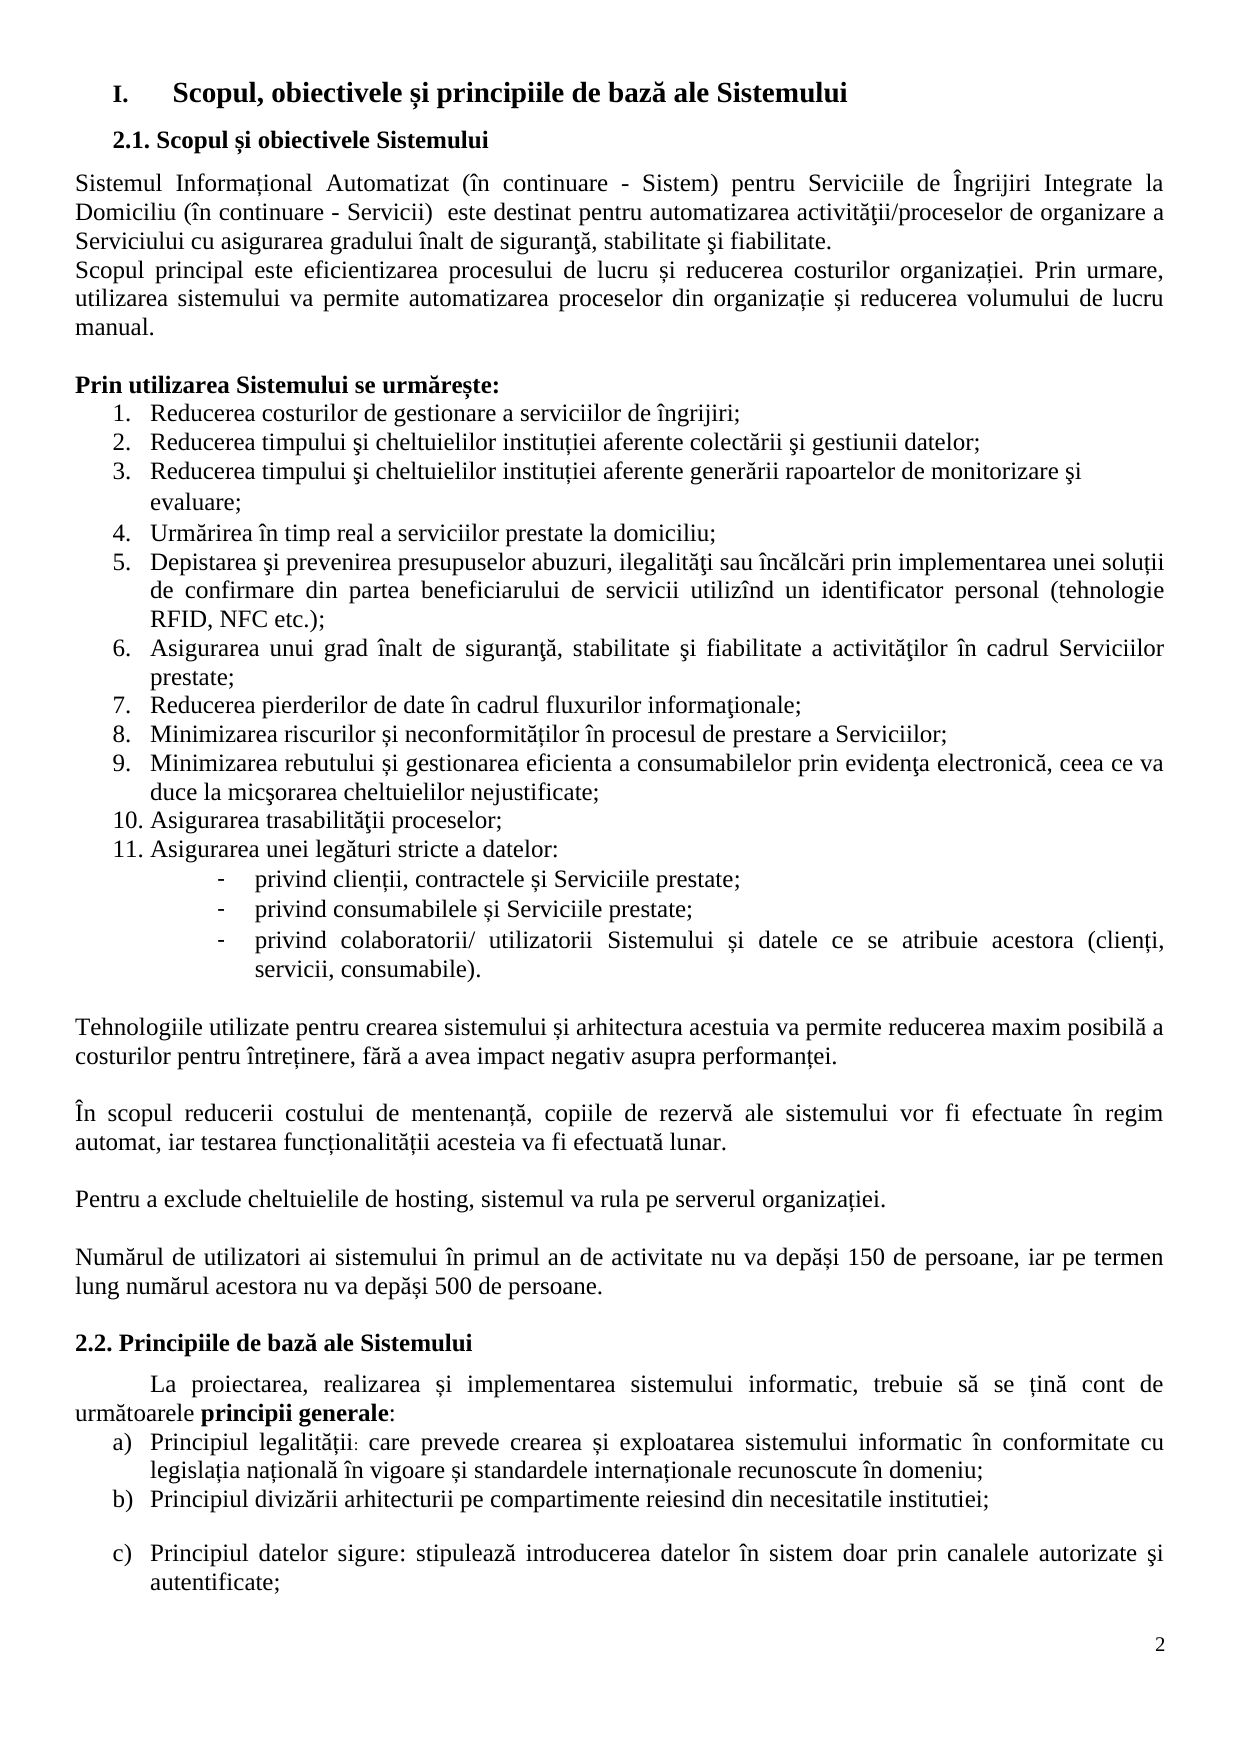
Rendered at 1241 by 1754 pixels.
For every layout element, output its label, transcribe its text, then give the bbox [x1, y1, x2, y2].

list Asigurarea unui grad înalt de siguranţă, stabilitate şi fiabilitate a activităţilor în cadrul Serviciilor prestate; [112, 633, 1165, 691]
list Principiul divizării arhitecturii pe compartimente reiesind din necesitatile institutiei; [112, 1484, 1165, 1513]
text Prin utilizarea Sistemului se urmărește: [75, 370, 1165, 398]
list privind clienții, contractele și Serviciile prestate; [217, 863, 1165, 893]
list Pentru a exclude cheltuielile de hosting, sistemul va rula pe serverul organizației. [75, 1184, 1165, 1213]
list Asigurarea trasabilităţii proceselor; [112, 806, 1165, 834]
list Minimizarea riscurilor și neconformităților în procesul de prestare a Serviciilor; [112, 719, 1165, 748]
list Reducerea timpului şi cheltuielilor instituției aferente colectării şi gestiunii datelor; [112, 427, 1165, 456]
text La proiectarea, realizarea și implementarea sistemului informatic, trebuie să se țină cont de următoarele principii generale: [75, 1369, 1165, 1427]
list Scopul principal este eficientizarea procesului de lucru și reducerea costurilor organizației. Prin urmare, utilizarea sistemului va permite automatizarea proceselor din organizație și reducerea volumului de lucru manual. [75, 255, 1165, 341]
list Reducerea costurilor de gestionare a serviciilor de îngrijiri; [112, 398, 1165, 427]
list privind colaboratorii/ utilizatorii Sistemului și datele ce se atribuie acestora (clienți, servicii, consumabile). [217, 924, 1165, 983]
list Urmărirea în timp real a serviciilor prestate la domiciliu; [112, 518, 1165, 547]
list Minimizarea rebutului și gestionarea eficienta a consumabilelor prin evidenţa electronică, ceea ce va duce la micşorarea cheltuielilor nejustificate; [112, 748, 1165, 806]
list Numărul de utilizatori ai sistemului în primul an de activitate nu va depăși 150 de persoane, iar pe termen lung numărul acestora nu va depăși 500 de persoane. [75, 1242, 1165, 1299]
list Reducerea pierderilor de date în cadrul fluxurilor informaţionale; [112, 691, 1165, 719]
list În scopul reducerii costului de mentenanță, copiile de rezervă ale sistemului vor fi efectuate în regim automat, iar testarea funcționalității acesteia va fi efectuată lunar. [75, 1098, 1165, 1156]
list Sistemul Informațional Automatizat (în continuare - Sistem) pentru Serviciile de Îngrijiri Integrate la Domiciliu (în continuare - Servicii) este destinat pentru automatizarea activităţii/proceselor de organizare a Serviciului cu asigurarea gradului înalt de siguranţă, stabilitate şi fiabilitate. [75, 168, 1165, 255]
list Principiul datelor sigure: stipulează introducerea datelor în sistem doar prin canalele autorizate şi autentificate; [112, 1538, 1165, 1595]
list privind consumabilele și Serviciile prestate; [217, 893, 1165, 924]
list Asigurarea unei legături stricte a datelor: [112, 834, 1165, 863]
list Tehnologiile utilizate pentru crearea sistemului și arhitectura acestuia va permite reducerea maxim posibilă a costurilor pentru întreținere, fără a avea impact negativ asupra performanței. [75, 1012, 1165, 1069]
list Principiul legalității: care prevede crearea și exploatarea sistemului informatic în conformitate cu legislația națională în vigoare și standardele internaționale recunoscute în domeniu; [112, 1427, 1165, 1484]
subtitle 2.1. Scopul și obiectivele Sistemului [112, 125, 1165, 154]
subtitle Scopul, obiectivele și principiile de bază ale Sistemului [112, 75, 1165, 108]
subtitle 2.2. Principiile de bază ale Sistemului [75, 1328, 1165, 1357]
list Reducerea timpului şi cheltuielilor instituției aferente generării rapoartelor de monitorizare şi evaluare; [112, 456, 1165, 516]
list Depistarea şi prevenirea presupuselor abuzuri, ilegalităţi sau încălcări prin implementarea unei soluții de confirmare din partea beneficiarului de servicii utilizînd un identificator personal (tehnologie RFID, NFC etc.); [112, 547, 1165, 633]
